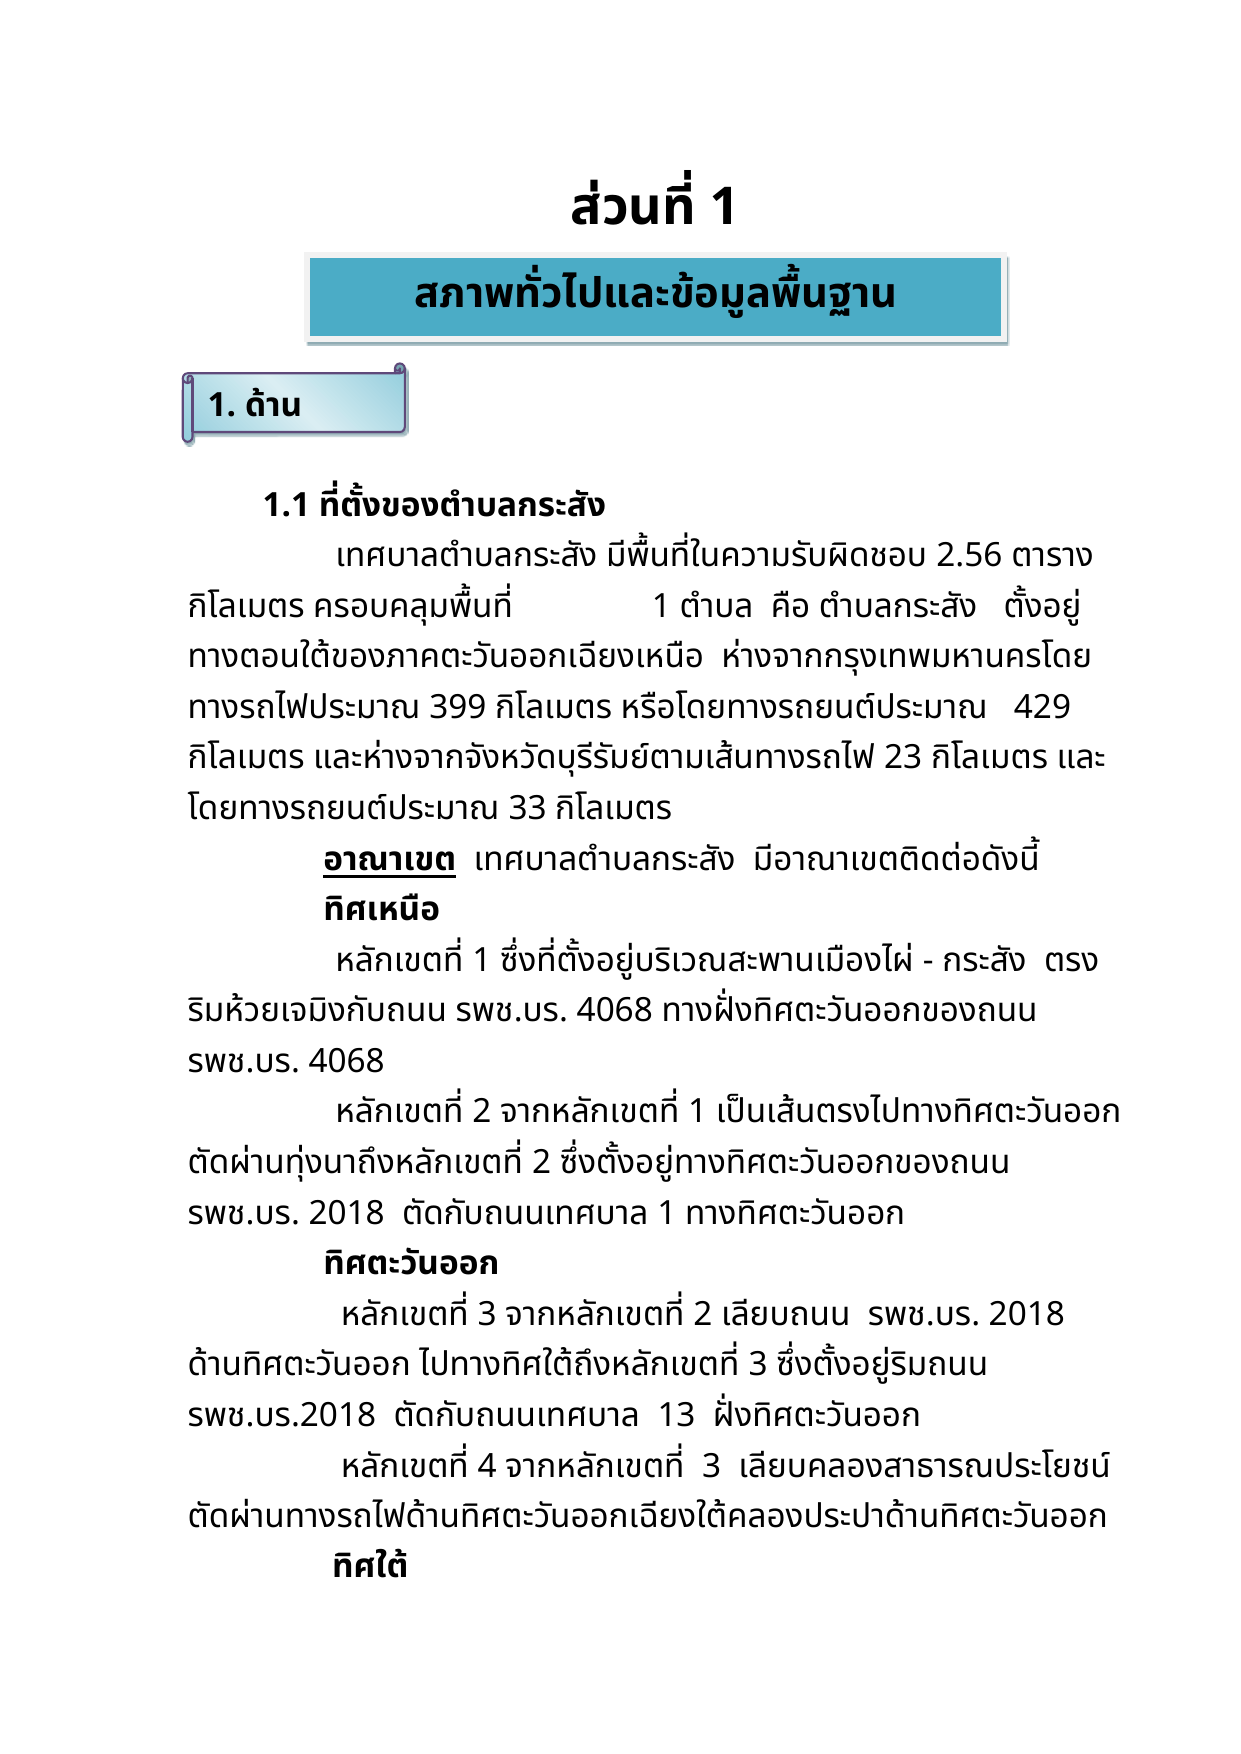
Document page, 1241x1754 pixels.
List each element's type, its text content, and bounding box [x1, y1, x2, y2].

text 1.1 ที่ตั้งของตำบลกระสัง [187, 480, 1122, 531]
list ทิศใต้ [262, 1542, 1122, 1593]
list หลักเขตที่ 4 จากหลักเขตที่ 3 เลียบคลองสาธารณประโยชน์ตัดผ่านทางรถไฟด้านทิศตะวันออกเฉียงใต้คลองประปาด้านทิศตะวันออก [187, 1441, 1122, 1542]
list ทิศตะวันออก [262, 1239, 1122, 1289]
list เทศบาลตำบลกระสัง มีพื้นที่ในความรับผิดชอบ 2.56 ตารางกิโลเมตร ครอบคลุมพื้นที่ 1 ตำบล คือ ตำบลกระสัง ตั้งอยู่ทางตอนใต้ของภาคตะวันออกเฉียงเหนือ ห่างจากกรุงเทพมหานครโดยทางรถไฟประมาณ 399 กิโลเมตร หรือโดยทางรถยนต์ประมาณ 429 กิโลเมตร และห่างจากจังหวัดบุรีรัมย์ตามเส้นทางรถไฟ และโดยทางรถยนต์ประมาณ 33 กิโลเมตร [187, 531, 1122, 834]
text ส่วนที่ 1 [187, 168, 1122, 248]
list หลักเขตที่ 3 จากหลักเขตที่ 2 เลียบถนน รพช.บร. 2018 ด้านทิศตะวันออก ไปทางทิศใต้ถึงหลักเขตที่ 3 ซึ่งตั้งอยู่ริมถนน รพช.บร.2018 ตัดกับถนนเทศบาล 13 ฝั่งทิศตะวันออก [187, 1289, 1122, 1441]
list ทิศเหนือ [262, 885, 1122, 935]
list หลักเขตที่ 1 ซึ่งที่ตั้งอยู่บริเวณสะพานเมืองไผ่ - กระสัง ตรงริมห้วยเจมิงกับถนน รพช.บร. 4068 ทางฝั่งทิศตะวันออกของถนน รพช.บร. 4068 [187, 935, 1122, 1087]
list หลักเขตที่ 2 จากหลักเขตที่ 1 เป็นเส้นตรงไปทางทิศตะวันออกตัดผ่านทุ่งนาถึงหลักเขตที่ 2 ซึ่งตั้งอยู่ทางทิศตะวันออกของถนน รพช.บร. 2018 ตัดกับถนนเทศบาล 1 ทางทิศตะวันออก [187, 1087, 1122, 1239]
list อาณาเขต เทศบาลตำบลกระสัง มีอาณาเขตติดต่อดังนี้ [262, 834, 1122, 885]
